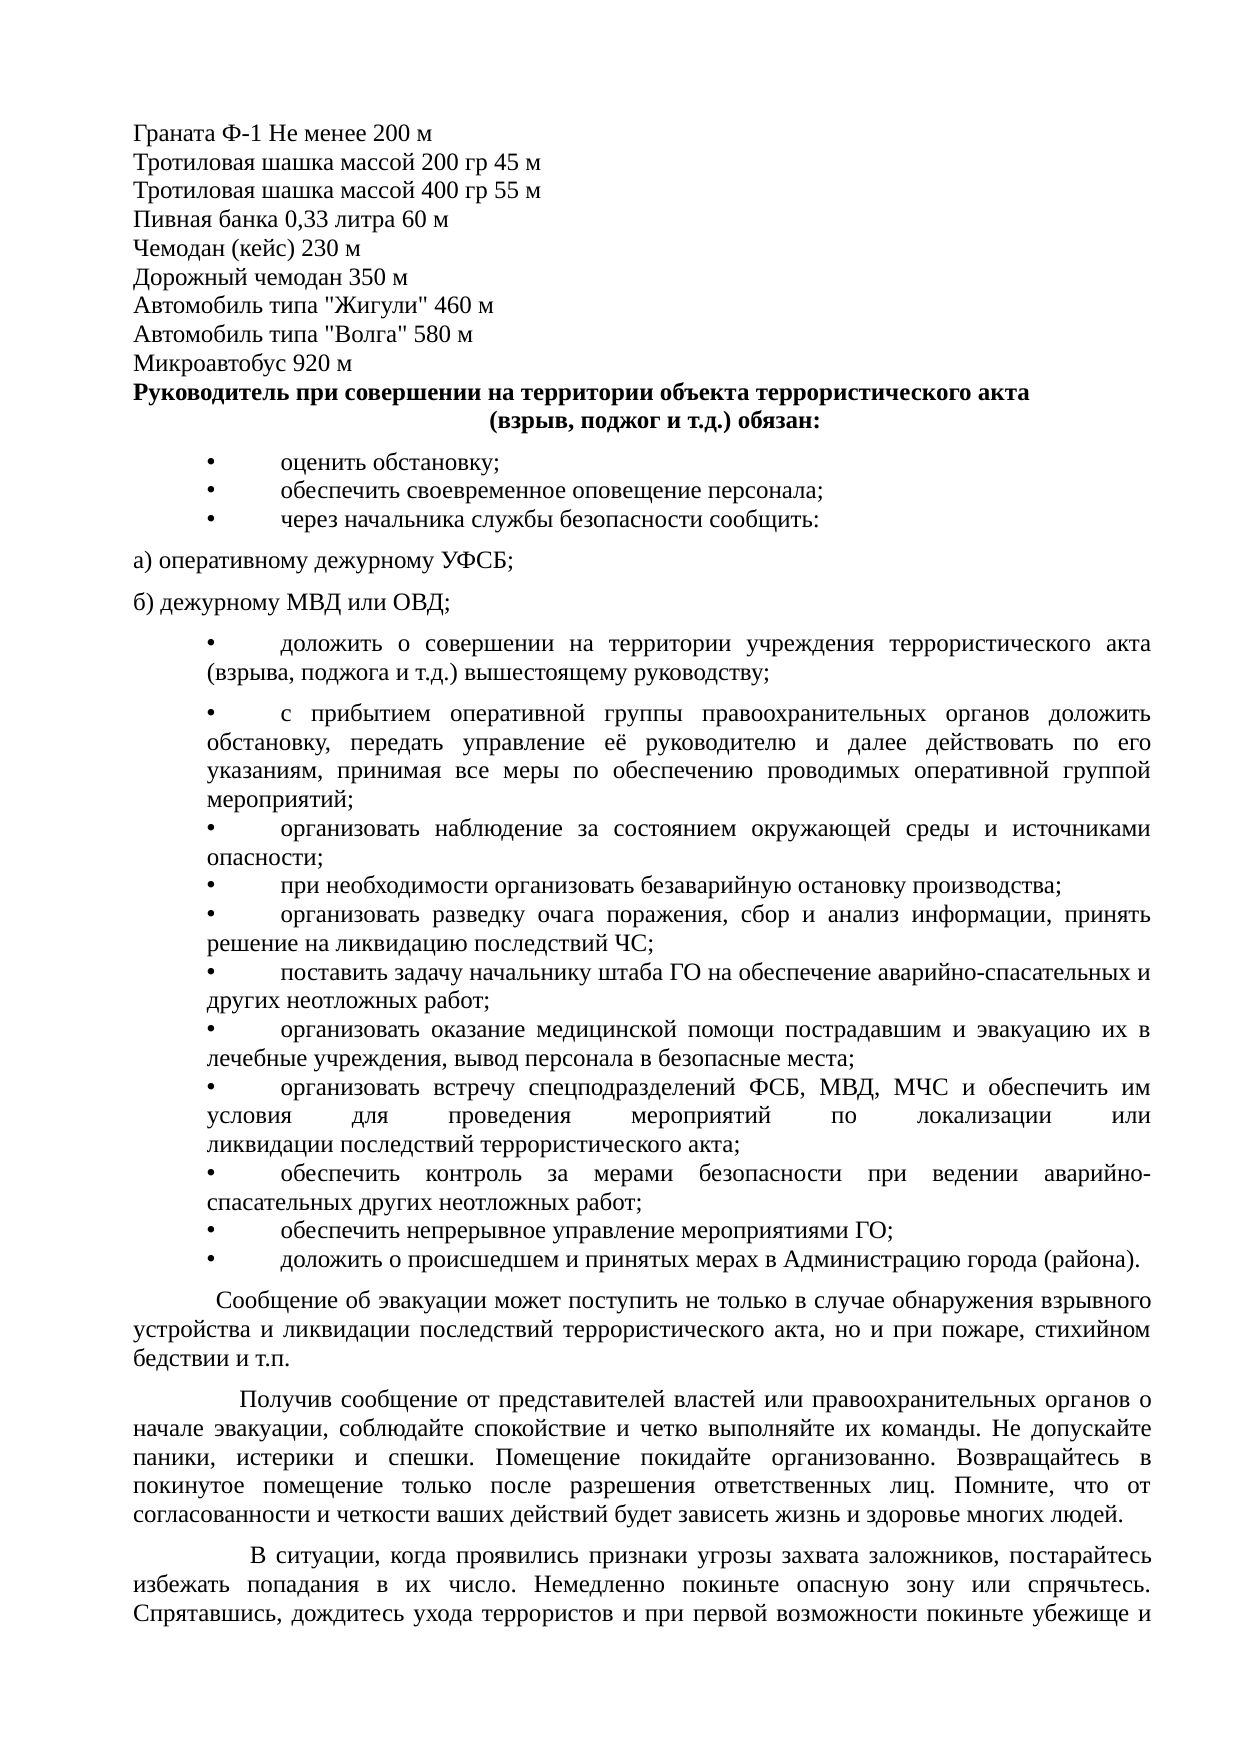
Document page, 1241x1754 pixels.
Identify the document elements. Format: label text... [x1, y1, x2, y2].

list доложить о совершении на территории учреждения террористического акта (взрыва, поджога и т.д.) вышестоящему руководству; [207, 628, 1152, 686]
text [133, 118, 1152, 406]
list оценить обстановку; [207, 447, 1152, 476]
list обеспечить непрерывное управление мероприятиями ГО; [207, 1216, 1152, 1244]
list поставить задачу начальнику штаба ГО на обеспечение аварийно-спасательных и других неотложных работ; [207, 957, 1152, 1014]
text б) дежурному МВД или ОВД; [133, 587, 1152, 616]
text (взрыв, поджог и т.д.) обязан: [133, 406, 1152, 434]
list организовать наблюдение за состоянием окружающей среды и источниками опасности; [207, 813, 1152, 871]
list обеспечить своевременное оповещение персонала; [207, 476, 1152, 504]
text а) оперативному дежурному УФСБ; [133, 546, 1152, 574]
list обеспечить контроль за мерами безопасности при ведении аварийно-спасательных других неотложных работ; [207, 1158, 1152, 1216]
list доложить о происшедшем и принятых мерах в Администрацию города (района). [207, 1244, 1152, 1273]
list организовать встречу спецподразделений ФСБ, МВД, МЧС и обеспечить им условия для проведения мероприятий по локализации или ликвидации последствий террористического акта; [207, 1072, 1152, 1158]
text Получив сообщение от представителей властей или правоохранительных органов о начале эвакуации, соблюдайте спокойствие и четко выполняйте их команды. Не допускайте паники, истерики и спешки. Помещение покидайте организованно. Возвращайтесь в покинутое помещение только после разрешения ответственных лиц. Помните, что от согласованности и четкости ваших действий будет зависеть жизнь и здоровье многих людей. [133, 1384, 1152, 1528]
list при необходимости организовать безаварийную остановку производства; [207, 871, 1152, 899]
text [133, 1541, 1152, 1627]
list с прибытием оперативной группы правоохранительных органов доложить обстановку, передать управление её руководителю и далее действовать по его указаниям, принимая все меры по обеспечению проводимых оперативной группой мероприятий; [207, 698, 1152, 813]
text Сообщение об эвакуации может поступить не только в случае обнаружения взрывного устройства и ликвидации последствий террористического акта, но и при пожаре, стихийном бедствии и т.п. [133, 1286, 1152, 1372]
list организовать оказание медицинской помощи пострадавшим и эвакуацию их в лечебные учреждения, вывод персонала в безопасные места; [207, 1014, 1152, 1072]
list организовать разведку очага поражения, сбор и анализ информации, принять решение на ликвидацию последствий ЧС; [207, 899, 1152, 957]
list через начальника службы безопасности сообщить: [207, 504, 1152, 533]
